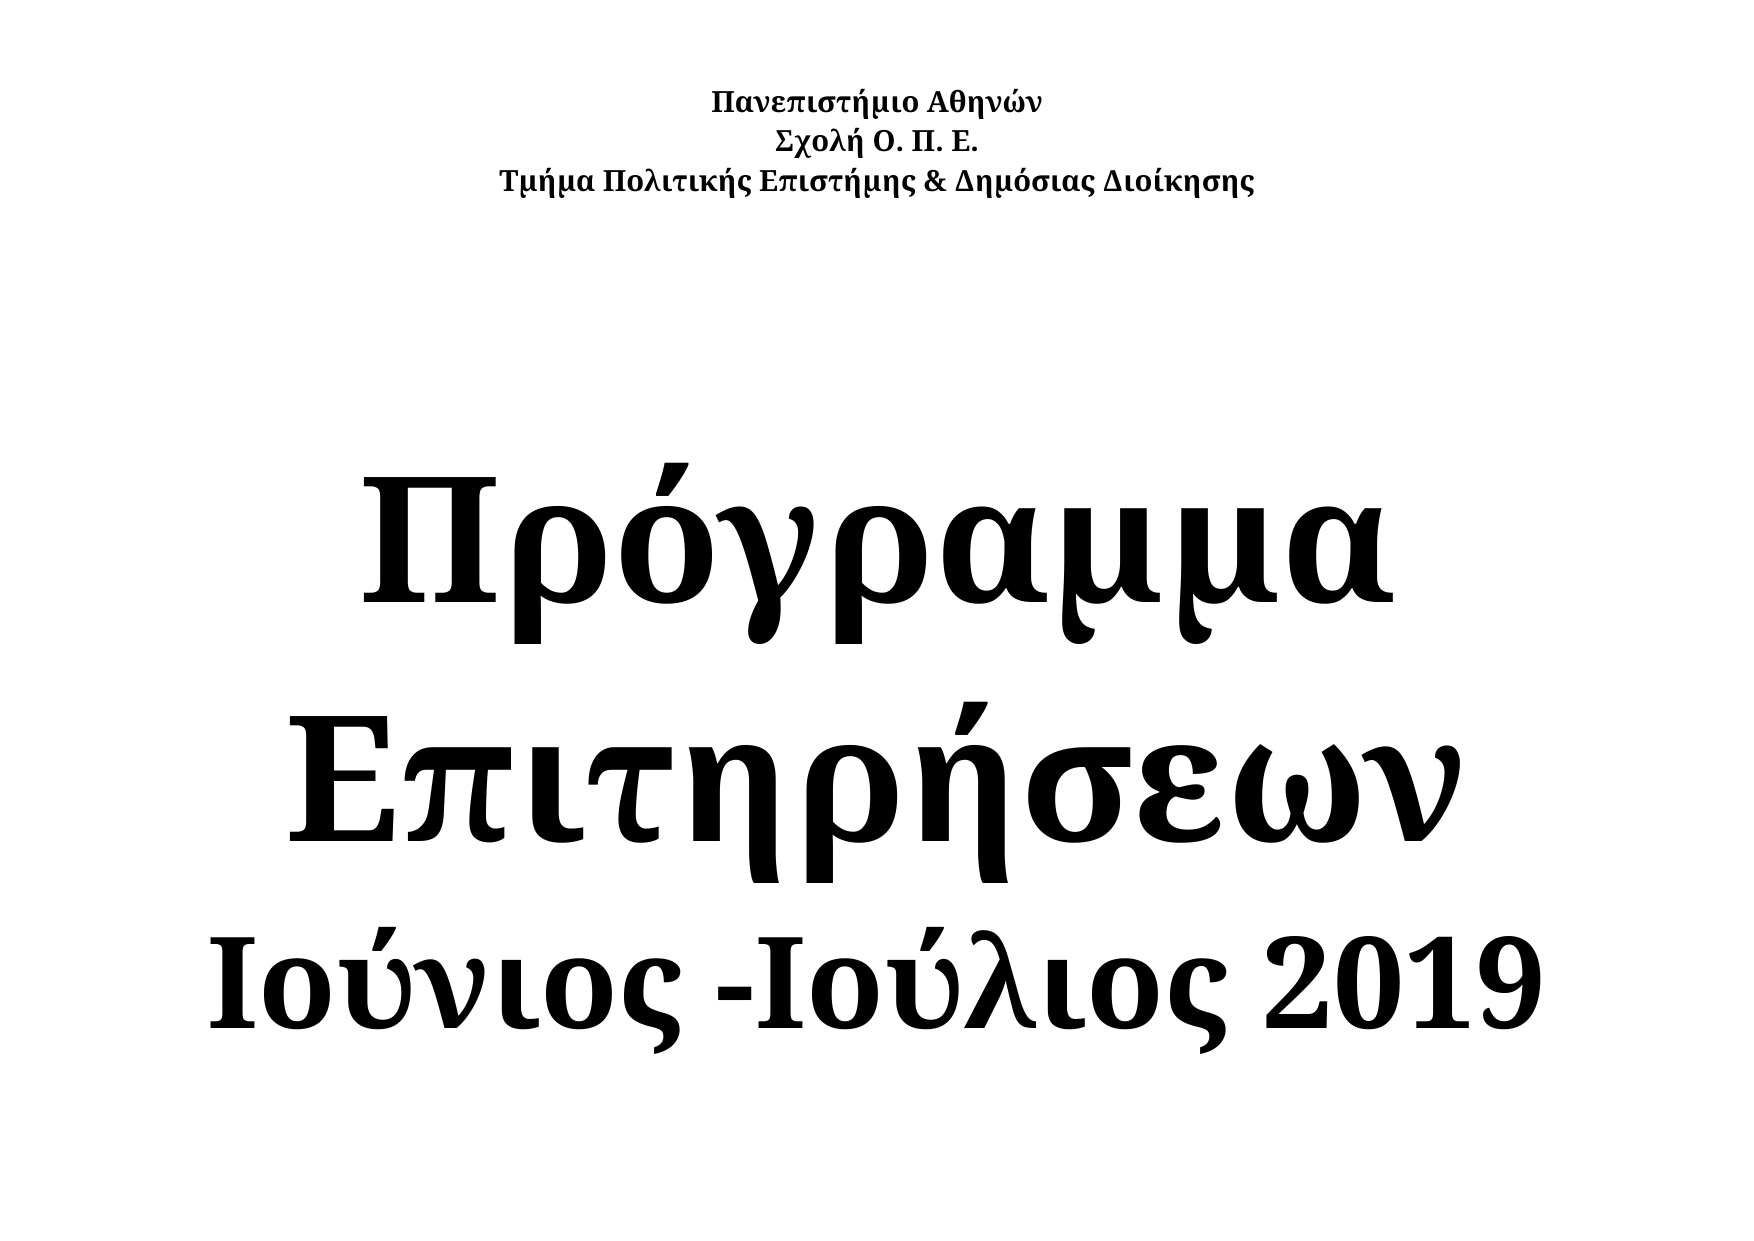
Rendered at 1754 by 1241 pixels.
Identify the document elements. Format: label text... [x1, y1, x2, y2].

subtitle Τμήμα Πολιτικής Επιστήμης & Δημόσιας Διοίκησης [75, 160, 1679, 200]
text Σχολή Ο. Π. Ε. [75, 121, 1679, 160]
subtitle Πρόγραμμα [75, 416, 1679, 654]
subtitle Πανεπιστήμιο Αθηνών [75, 81, 1679, 121]
text Ιούνιος -Ιούλιος 2019 [75, 892, 1679, 1066]
subtitle Επιτηρήσεων [75, 654, 1679, 892]
